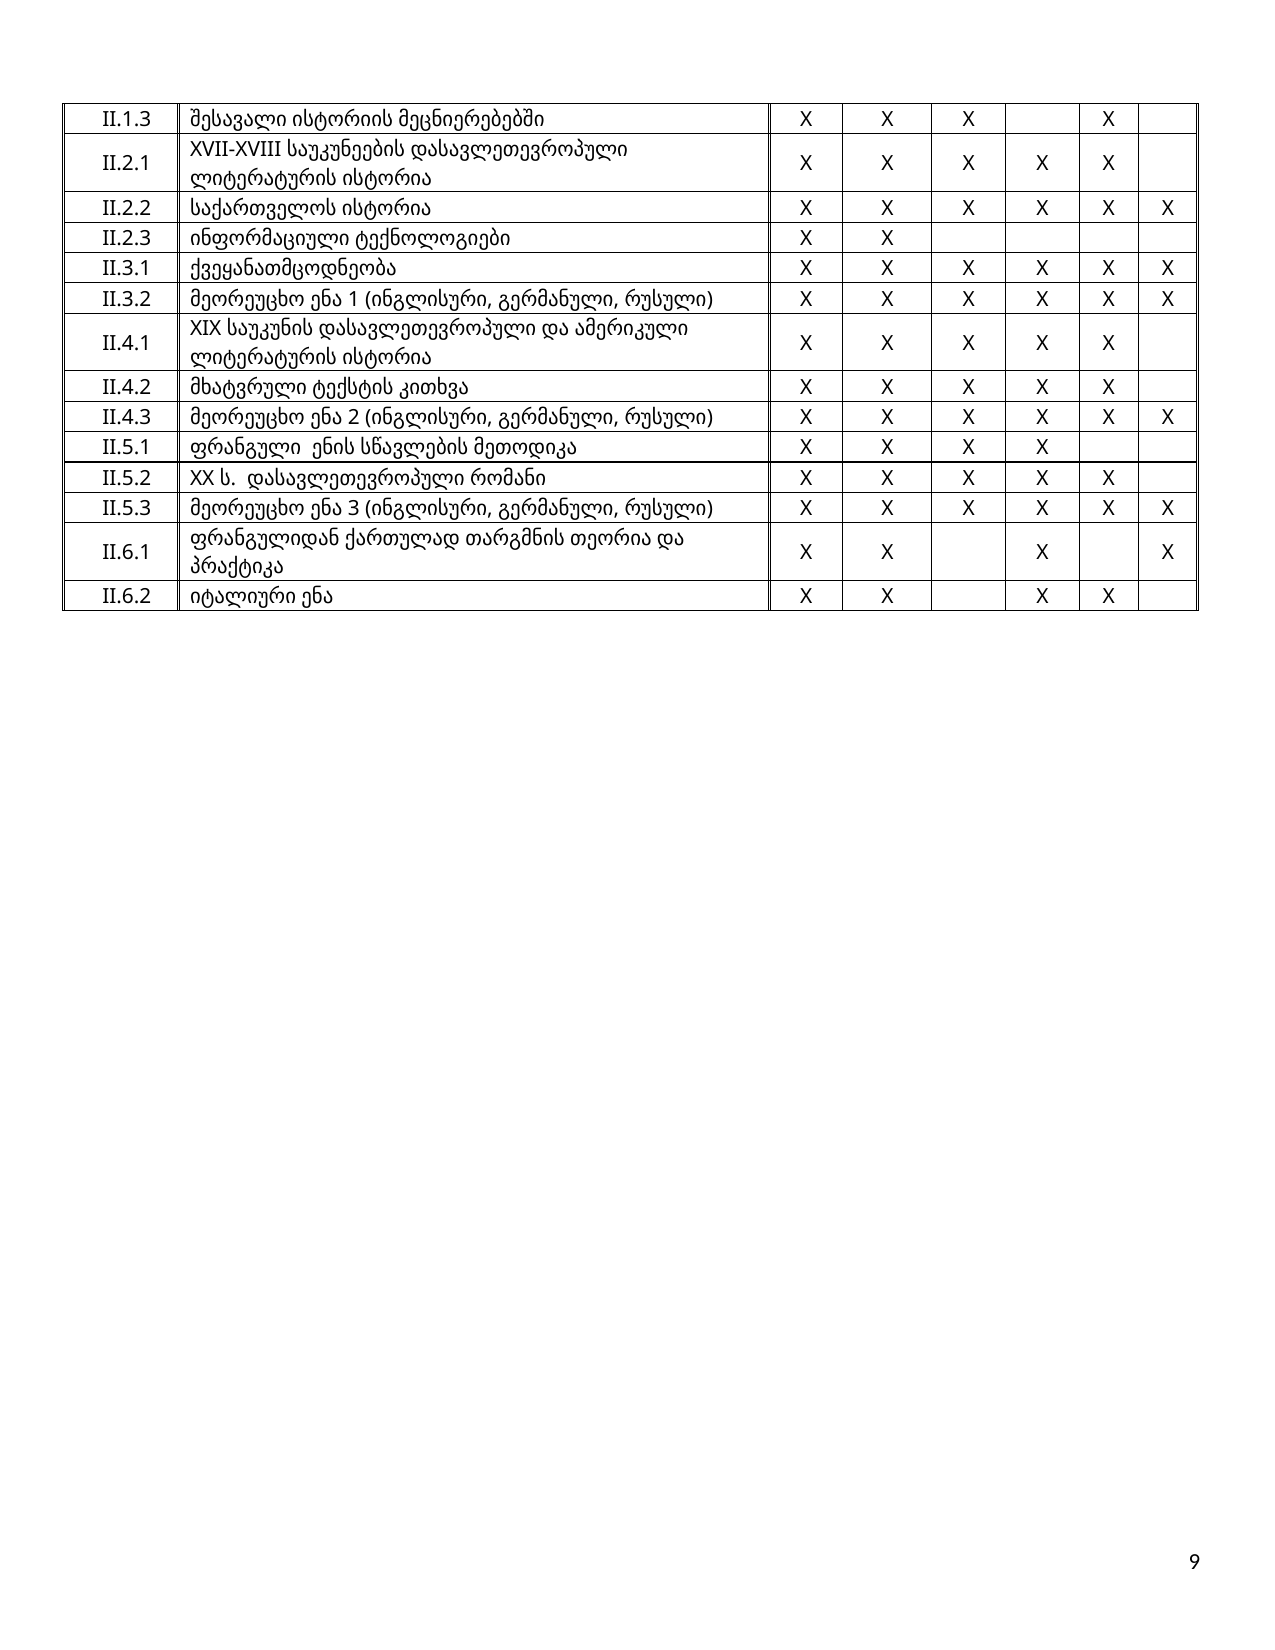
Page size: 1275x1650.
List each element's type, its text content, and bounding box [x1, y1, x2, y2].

table_cell X [843, 223, 931, 252]
table_cell II.3.1 [65, 253, 177, 282]
table_cell [1139, 134, 1196, 191]
table_cell X [1006, 134, 1079, 191]
table_cell XX ს. დასავლეთევროპული რომანი [180, 463, 768, 492]
table_cell X [843, 314, 931, 370]
table_cell [1139, 463, 1196, 492]
table_cell X [932, 104, 1005, 133]
table_cell X [932, 253, 1005, 282]
table_cell X [771, 283, 842, 312]
table_cell X [843, 402, 931, 431]
table_cell II.4.2 [65, 371, 177, 401]
table_cell X [1006, 253, 1079, 282]
table_cell X [932, 134, 1005, 191]
table_cell II.1.3 [65, 104, 177, 133]
table_cell X [932, 192, 1005, 222]
table_cell X [1080, 104, 1138, 133]
table_cell X [1080, 283, 1138, 312]
table_cell X [1139, 192, 1196, 222]
table_cell [932, 523, 1005, 580]
table_cell X [843, 432, 931, 461]
table_cell ინფორმაციული ტექნოლოგიები [180, 223, 768, 252]
table_cell [1139, 314, 1196, 370]
table_cell X [1006, 581, 1079, 610]
table_cell II.5.1 [65, 432, 177, 461]
table_cell X [843, 134, 931, 191]
table_cell X [1006, 493, 1079, 522]
table_cell X [771, 463, 842, 492]
table_cell საქართველოს ისტორია [180, 192, 768, 222]
table_cell II.3.2 [65, 283, 177, 312]
table_cell II.2.3 [65, 223, 177, 252]
table_cell X [771, 192, 842, 222]
table_cell მხატვრული ტექსტის კითხვა [180, 371, 768, 401]
table_cell X [771, 314, 842, 370]
table_cell X [771, 223, 842, 252]
table_cell II.2.1 [65, 134, 177, 191]
table_cell II.4.1 [65, 314, 177, 370]
table_cell X [1080, 253, 1138, 282]
table_cell X [932, 314, 1005, 370]
table_cell [932, 223, 1005, 252]
table_cell X [932, 463, 1005, 492]
table_cell იტალიური ენა [180, 581, 768, 610]
table_cell [1139, 223, 1196, 252]
table_cell XVII-XVIII საუკუნეების დასავლეთევროპული ლიტერატურის ისტორია [180, 134, 768, 191]
table_cell II.5.2 [65, 463, 177, 492]
table_cell X [843, 104, 931, 133]
table_cell II.4.3 [65, 402, 177, 431]
table_cell X [843, 493, 931, 522]
table_cell X [932, 402, 1005, 431]
table_cell X [1139, 283, 1196, 312]
table_cell X [843, 581, 931, 610]
table_cell X [1006, 283, 1079, 312]
table_cell X [771, 581, 842, 610]
table_cell ქვეყანათმცოდნეობა [180, 253, 768, 282]
table_cell X [843, 253, 931, 282]
table_cell II.6.1 [65, 523, 177, 580]
table_cell X [1006, 402, 1079, 431]
table_cell X [771, 402, 842, 431]
table_cell [1139, 371, 1196, 401]
table_cell X [1080, 581, 1138, 610]
table_cell [1006, 104, 1079, 133]
table_cell X [771, 523, 842, 580]
table_cell X [932, 432, 1005, 461]
table_cell X [843, 523, 931, 580]
table_cell [1080, 432, 1138, 461]
table_cell [1080, 523, 1138, 580]
table_cell X [1006, 523, 1079, 580]
table_cell X [843, 192, 931, 222]
table_cell II.5.3 [65, 493, 177, 522]
table_cell [1139, 432, 1196, 461]
table_cell X [1139, 253, 1196, 282]
table_cell X [1006, 314, 1079, 370]
table_cell X [932, 371, 1005, 401]
table_cell [1139, 581, 1196, 610]
table_cell X [1006, 371, 1079, 401]
table_cell [1080, 223, 1138, 252]
table_cell X [843, 371, 931, 401]
table_cell X [771, 432, 842, 461]
table_cell II.2.2 [65, 192, 177, 222]
table_cell X [932, 283, 1005, 312]
table_cell X [1139, 402, 1196, 431]
table_cell მეორეუცხო ენა 2 (ინგლისური, გერმანული, რუსული) [180, 402, 768, 431]
table_cell X [1080, 314, 1138, 370]
table_cell X [1080, 402, 1138, 431]
table_cell X [1139, 523, 1196, 580]
table_cell [1139, 104, 1196, 133]
table_cell X [1080, 463, 1138, 492]
table_cell შესავალი ისტორიის მეცნიერებებში [180, 104, 768, 133]
table_cell X [843, 463, 931, 492]
table_cell X [932, 493, 1005, 522]
table_cell [1006, 223, 1079, 252]
table_cell X [843, 283, 931, 312]
table_cell [932, 581, 1005, 610]
table_cell X [1006, 463, 1079, 492]
table_cell X [1080, 134, 1138, 191]
table_cell X [1080, 493, 1138, 522]
table_cell XIX საუკუნის დასავლეთევროპული და ამერიკული ლიტერატურის ისტორია [180, 314, 768, 370]
table_cell მეორეუცხო ენა 3 (ინგლისური, გერმანული, რუსული) [180, 493, 768, 522]
table_cell X [1006, 432, 1079, 461]
table_cell X [1080, 192, 1138, 222]
table_cell X [1006, 192, 1079, 222]
table_cell მეორეუცხო ენა 1 (ინგლისური, გერმანული, რუსული) [180, 283, 768, 312]
table_cell ფრანგულიდან ქართულად თარგმნის თეორია და პრაქტიკა [180, 523, 768, 580]
table_cell X [771, 493, 842, 522]
table_cell X [771, 253, 842, 282]
table_cell X [1080, 371, 1138, 401]
table_cell ფრანგული ენის სწავლების მეთოდიკა [180, 432, 768, 461]
table_cell X [1139, 493, 1196, 522]
table_cell X [771, 371, 842, 401]
table_cell II.6.2 [65, 581, 177, 610]
table_cell X [771, 134, 842, 191]
table_cell X [771, 104, 842, 133]
